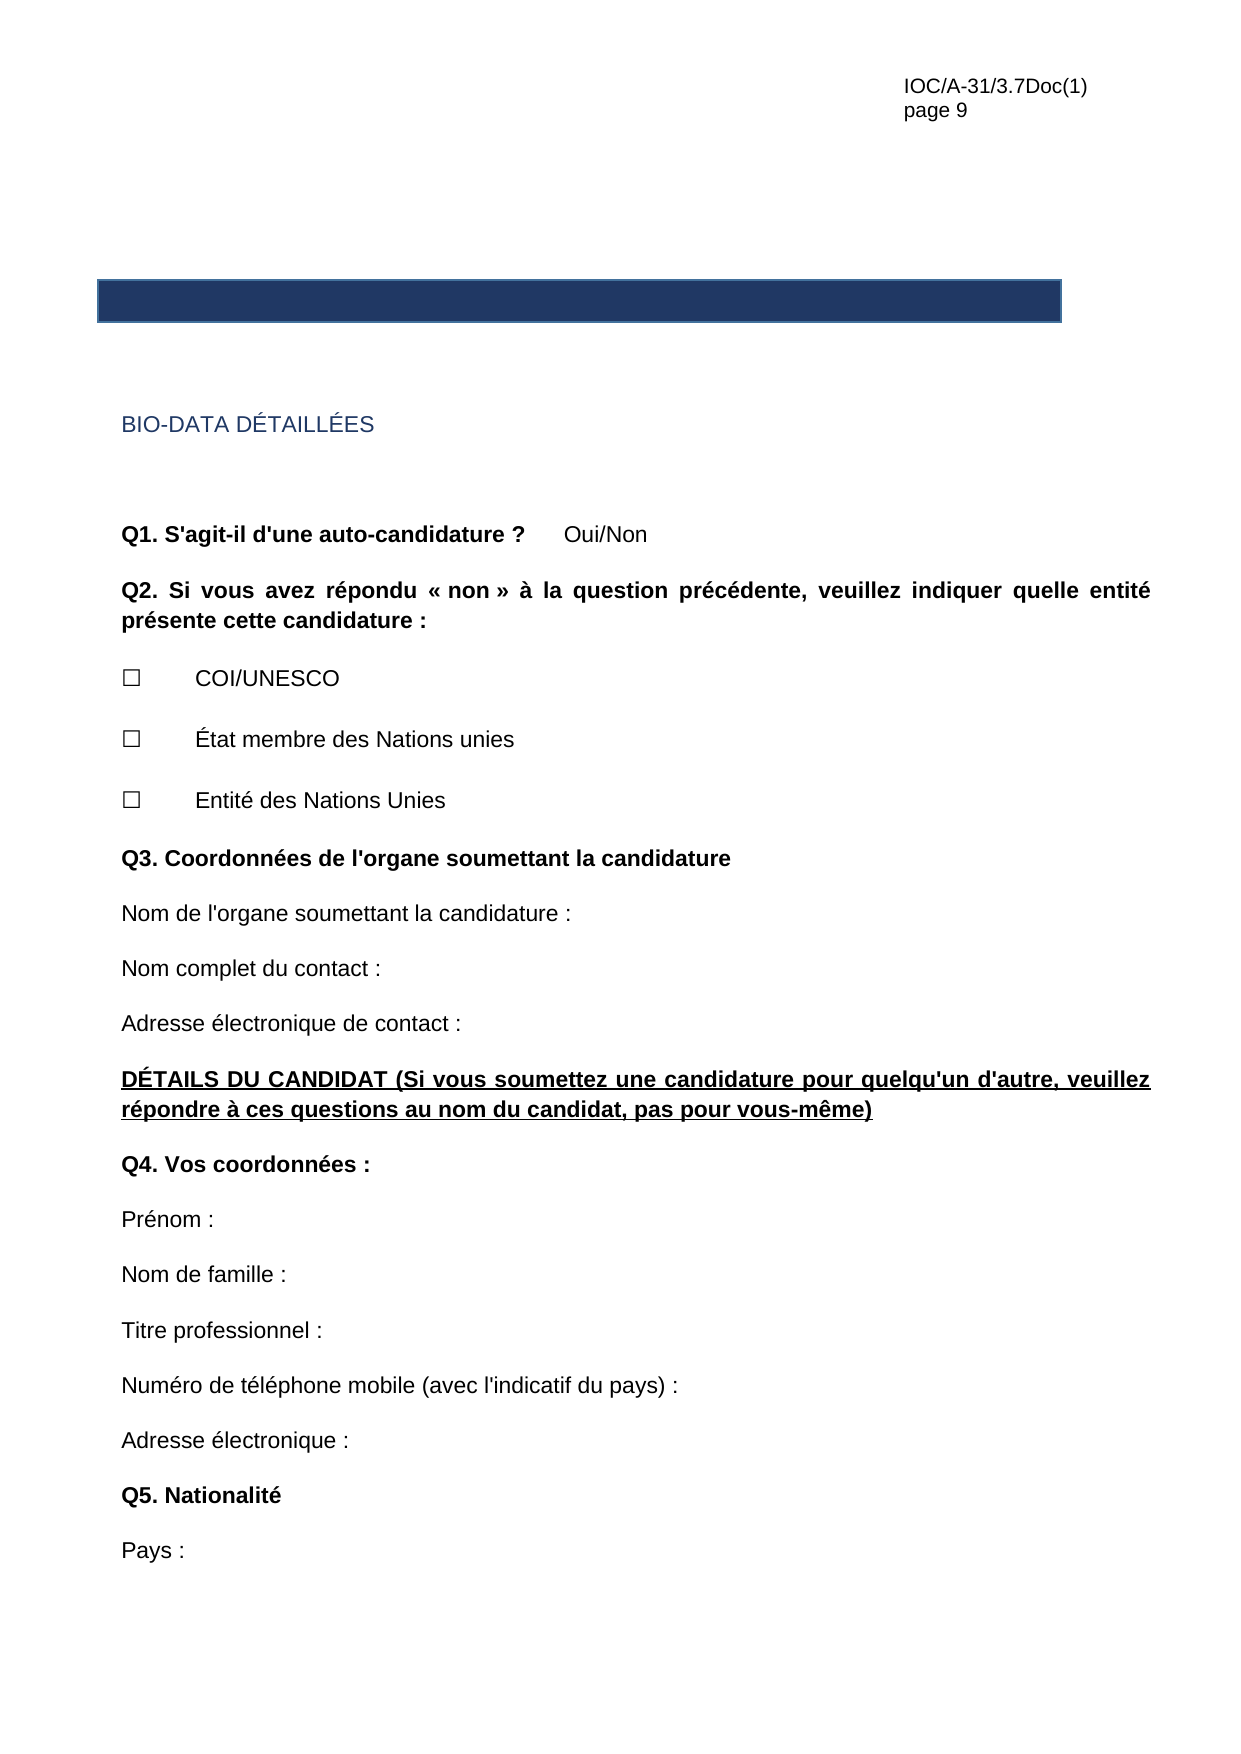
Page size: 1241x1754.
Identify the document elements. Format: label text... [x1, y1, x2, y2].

text COI/UNESCO [121, 662, 1152, 693]
text Numéro de téléphone mobile (avec l'indicatif du pays) : [121, 1372, 1152, 1398]
text Nom de famille : [121, 1261, 1152, 1288]
text Nom complet du contact : [121, 955, 1152, 982]
text Q4. Vos coordonnées : [121, 1151, 1152, 1177]
text Q3. Coordonnées de l'organe soumettant la candidature [121, 845, 1152, 871]
text Q1. S'agit-il d'une auto-candidature ? Oui/Non [121, 521, 1152, 548]
text DÉTAILS DU CANDIDAT (Si vous soumettez une candidature pour quelqu'un d'autre, veuillez répondre à ces questions au nom du candidat, pas pour vous-même) [121, 1066, 1152, 1122]
text Entité des Nations Unies [121, 784, 1152, 815]
text Prénom : [121, 1206, 1152, 1233]
text État membre des Nations unies [121, 723, 1152, 754]
text Pays : [121, 1537, 1152, 1564]
text Adresse électronique de contact : [121, 1010, 1152, 1037]
text Adresse électronique : [121, 1427, 1152, 1453]
text Q5. Nationalité [121, 1482, 1152, 1509]
text Titre professionnel : [121, 1317, 1152, 1343]
text BIO-DATA DÉTAILLÉES [121, 411, 1152, 437]
text Q2. Si vous avez répondu « non » à la question précédente, veuillez indiquer quelle entité présente cette candidature : [121, 577, 1152, 633]
text Nom de l'organe soumettant la candidature : [121, 900, 1152, 926]
